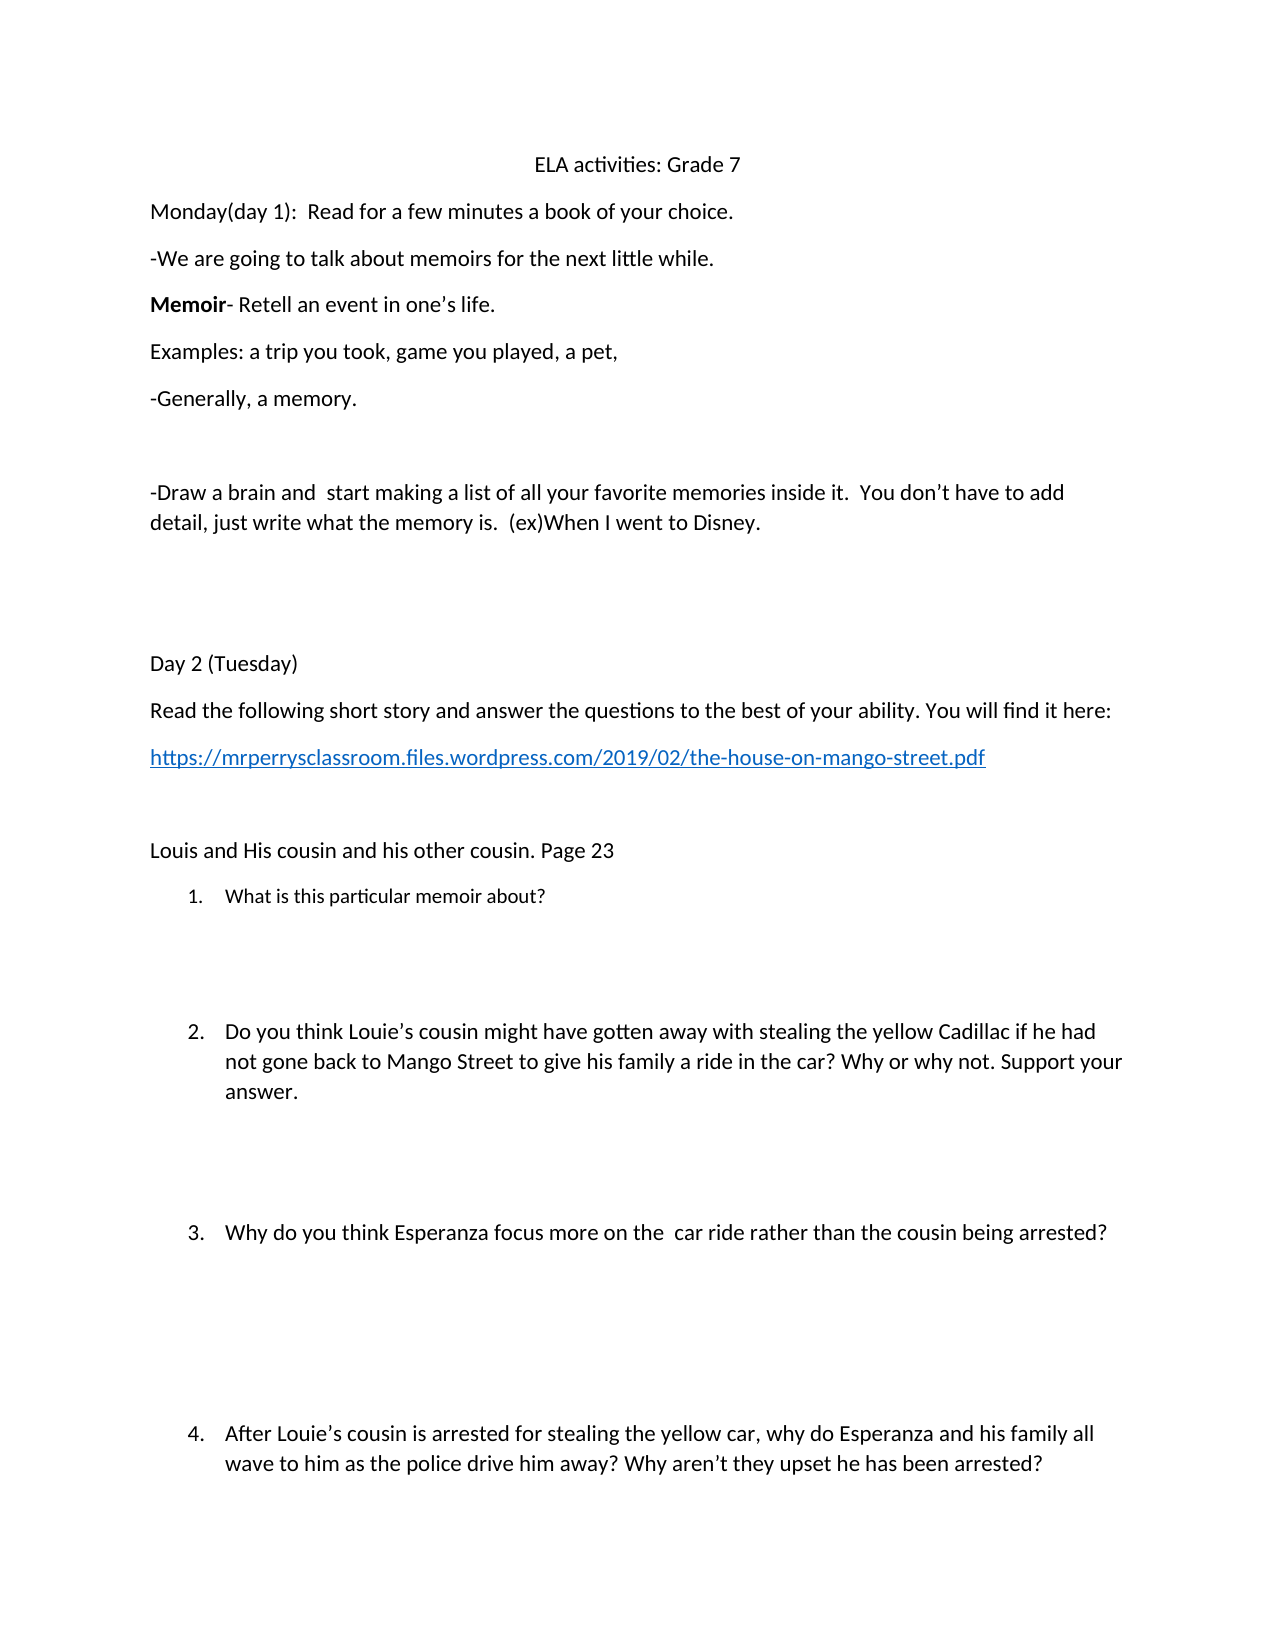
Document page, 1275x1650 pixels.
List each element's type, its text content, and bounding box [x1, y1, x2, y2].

text Memoir- Retell an event in one’s life. [150, 291, 1125, 319]
text Day 2 (Tuesday) [150, 649, 1125, 677]
text -We are going to talk about memoirs for the next little while. [150, 244, 1125, 272]
list Do you think Louie’s cousin might have gotten away with stealing the yellow Cadillac if he had not gone back to Mango Street to give his family a ride in the car? Why or why not. Support your answer. [187, 1017, 1125, 1106]
text Louis and His cousin and his other cousin. Page 23 [150, 836, 1125, 864]
list Why do you think Esperanza focus more on the car ride rather than the cousin being arrested? [187, 1218, 1125, 1246]
list What is this particular memoir about? [187, 883, 1125, 909]
text -Draw a brain and start making a list of all your favorite memories inside it. You don’t have to add detail, just write what the memory is. (ex)When I went to Disney. [150, 478, 1125, 536]
text -Generally, a memory. [150, 384, 1125, 412]
text Monday(day 1): Read for a few minutes a book of your choice. [150, 197, 1125, 225]
list After Louie’s cousin is arrested for stealing the yellow car, why do Esperanza and his family all wave to him as the police drive him away? Why aren’t they upset he has been arrested? [187, 1419, 1125, 1477]
text Read the following short story and answer the questions to the best of your ability. You will find it here: [150, 696, 1125, 724]
text ELA activities: Grade 7 [150, 150, 1125, 178]
text https://mrperrysclassroom.files.wordpress.com/2019/02/the-house-on-mango-street.pdf [150, 743, 1125, 771]
text Examples: a trip you took, game you played, a pet, [150, 337, 1125, 366]
